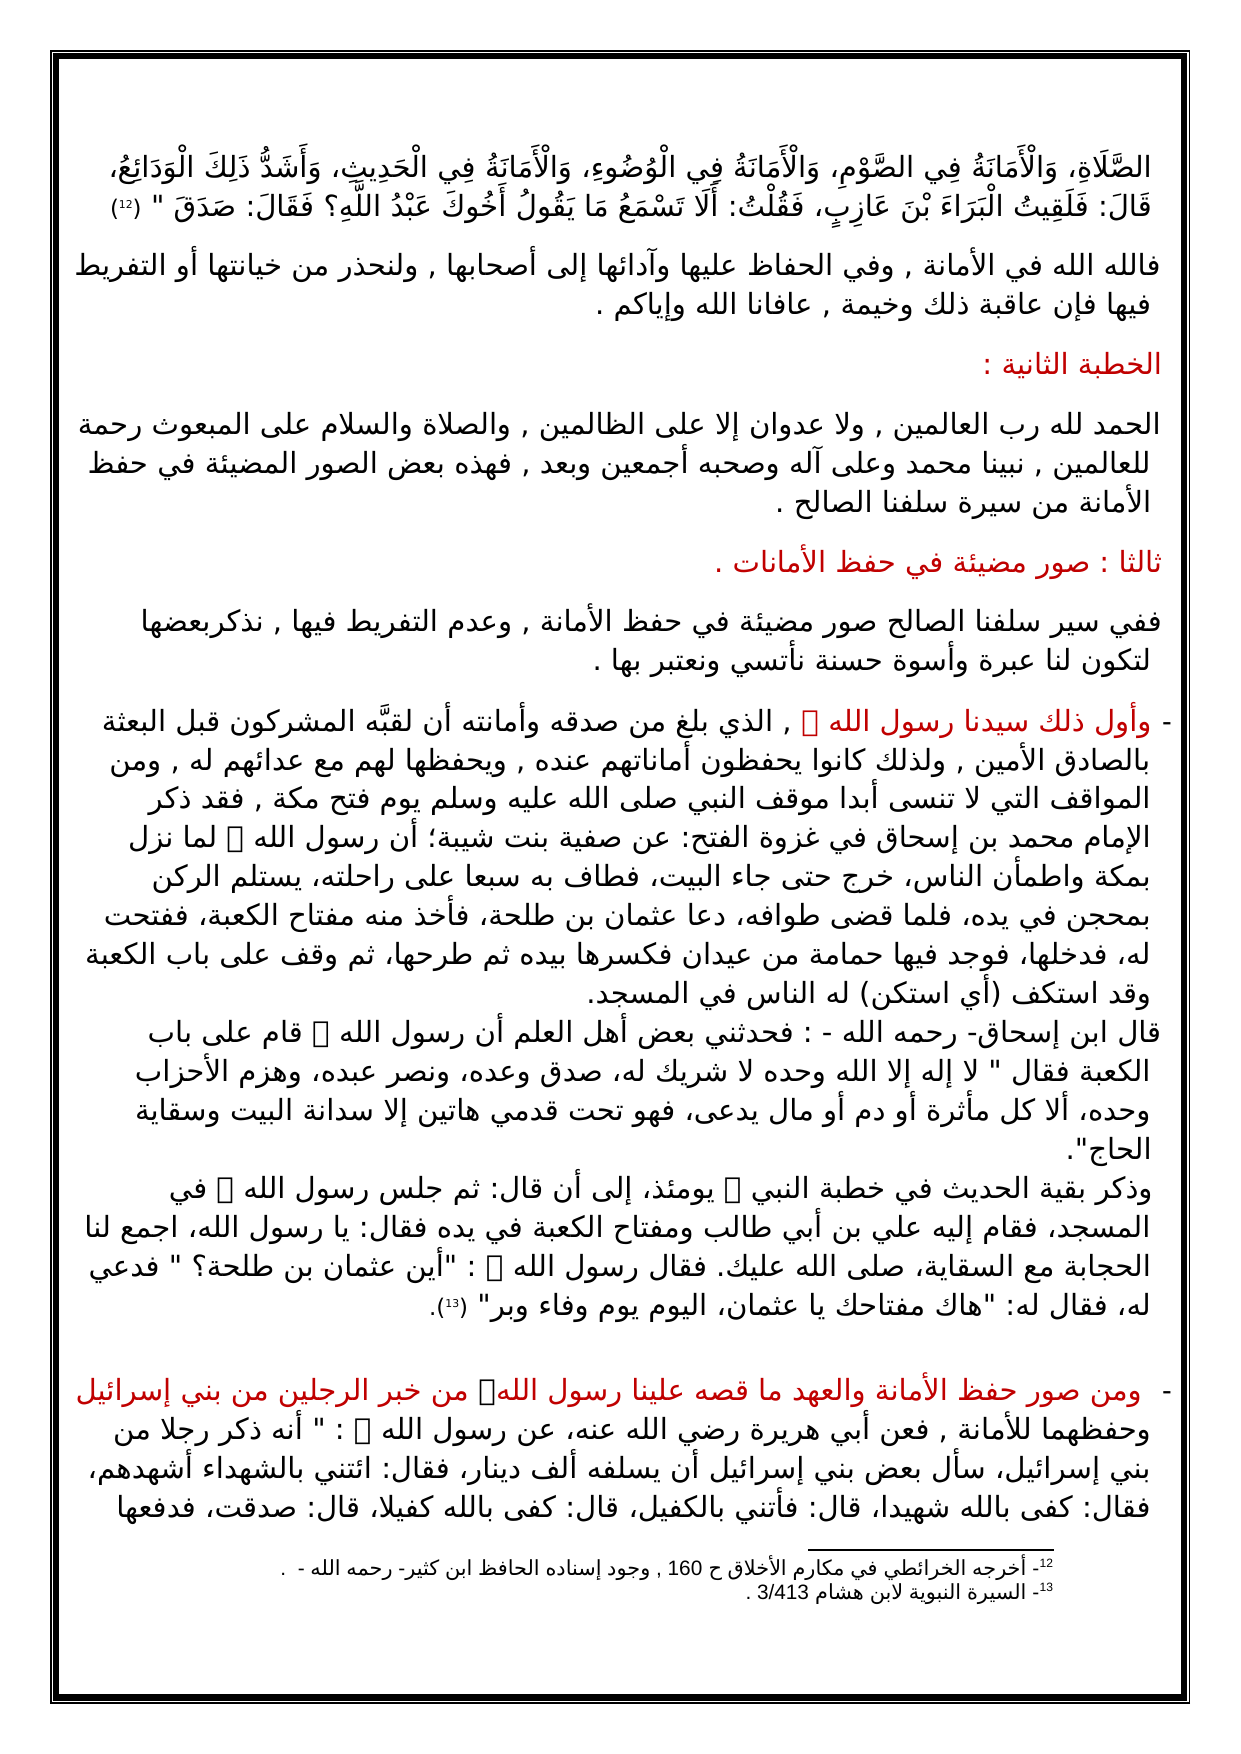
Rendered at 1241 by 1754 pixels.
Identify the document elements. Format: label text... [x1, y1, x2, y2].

text ثالثا : صور مضيئة في حفظ الأمانات . [74, 545, 1162, 579]
text الحمد لله رب العالمين , ولا عدوان إلا على الظالمين , والصلاة والسلام على المبعوث رحمة للعالمين , نبينا محمد وعلى آله وصحبه أجمعين وبعد , فهذه بعض الصور المضيئة في حفظ الأمانة من سيرة سلفنا الصالح . [74, 407, 1162, 519]
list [74, 150, 1162, 223]
text ففي سير سلفنا الصالح صور مضيئة في حفظ الأمانة , وعدم التفريط فيها , نذكربعضها لتكون لنا عبرة وأسوة حسنة نأتسي ونعتبر بها . [74, 605, 1162, 678]
list وأول ذلك سيدنا رسول الله , الذي بلغ من صدقه وأمانته أن لقبَّه المشركون قبل البعثة بالصادق الأمين , ولذلك كانوا يحفظون أماناتهم عنده , ويحفظها لهم مع عدائهم له , ومن المواقف التي لا تنسى أبدا موقف النبي صلى الله عليه وسلم يوم فتح مكة , فقد ذكر الإمام محمد بن إسحاق في غزوة الفتح: عن صفية بنت شيبة؛ أن رسول الله لما نزل بمكة واطمأن الناس، خرج حتى جاء البيت، فطاف به سبعا على راحلته، يستلم الركن بمحجن في يده، فلما قضى طوافه، دعا عثمان بن طلحة، فأخذ منه مفتاح الكعبة، ففتحت له، فدخلها، فوجد فيها حمامة من عيدان فكسرها بيده ثم طرحها، ثم وقف على باب الكعبة وقد استكف (أي استكن) له الناس في المسجد. [74, 703, 1162, 1011]
list وذكر بقية الحديث في خطبة النبي يومئذ، إلى أن قال: ثم جلس رسول الله في المسجد، فقام إليه علي بن أبي طالب ومفتاح الكعبة في يده فقال: يا رسول الله، اجمع لنا الحجابة مع السقاية، صلى الله عليك. فقال رسول الله : "أين عثمان بن طلحة؟ " فدعي له، فقال له: "هاك مفتاحك يا عثمان، اليوم يوم وفاء وبر" (). [74, 1171, 1162, 1322]
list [74, 1373, 1162, 1524]
text الخطبة الثانية : [74, 347, 1162, 381]
text فالله الله في الأمانة , وفي الحفاظ عليها وآدائها إلى أصحابها , ولنحذر من خيانتها أو التفريط فيها فإن عاقبة ذلك وخيمة , عافانا الله وإياكم . [74, 249, 1162, 322]
list قال ابن إسحاق- رحمه الله - : فحدثني بعض أهل العلم أن رسول الله قام على باب الكعبة فقال " لا إله إلا الله وحده لا شريك له، صدق وعده، ونصر عبده، وهزم الأحزاب وحده، ألا كل مأثرة أو دم أو مال يدعى، فهو تحت قدمي هاتين إلا سدانة البيت وسقاية الحاج". [74, 1016, 1162, 1166]
